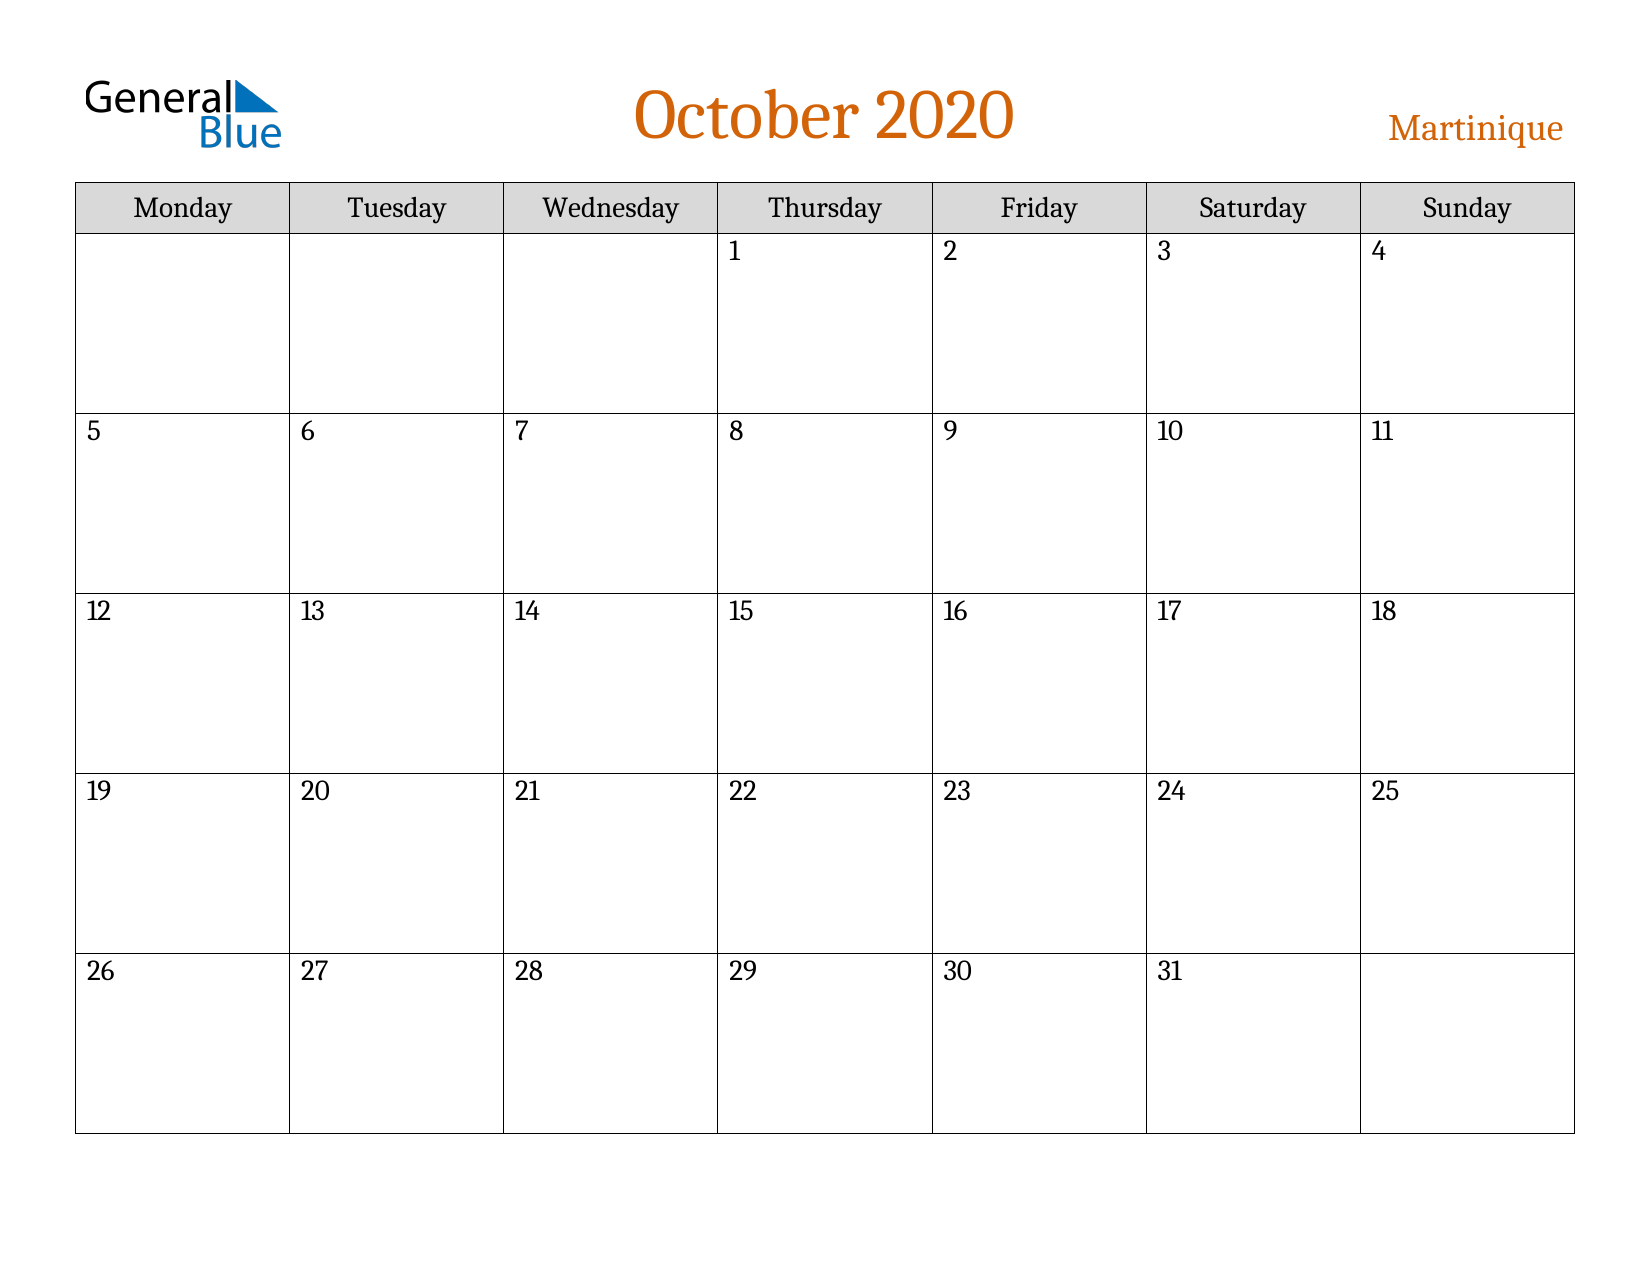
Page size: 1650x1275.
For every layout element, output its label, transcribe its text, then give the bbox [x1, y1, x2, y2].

table_cell 24 [1147, 774, 1360, 810]
table_cell 15 [718, 594, 932, 630]
table_cell [504, 450, 717, 593]
table_cell Wednesday [504, 183, 717, 233]
table_cell [290, 630, 503, 773]
table_cell [933, 450, 1146, 593]
table_cell [718, 270, 932, 413]
table_cell 6 [290, 414, 503, 450]
table_cell 17 [1147, 594, 1360, 630]
table_header Martinique [1146, 75, 1574, 182]
table_cell 31 [1147, 954, 1360, 990]
table_cell [290, 234, 503, 270]
table_cell [1361, 270, 1574, 413]
table_cell 30 [933, 954, 1146, 990]
table_cell 10 [1147, 414, 1360, 450]
table_cell Tuesday [290, 183, 503, 233]
table_cell 27 [290, 954, 503, 990]
table_cell [933, 630, 1146, 773]
table_cell 26 [76, 954, 289, 990]
table_cell 21 [504, 774, 717, 810]
table_header October 2020 [504, 75, 1146, 182]
table_cell 16 [933, 594, 1146, 630]
table_cell 23 [933, 774, 1146, 810]
table_cell [1361, 954, 1574, 990]
table_cell Saturday [1147, 183, 1360, 233]
picture [86, 80, 281, 148]
table_header [76, 75, 503, 182]
table_cell [504, 810, 717, 953]
table_cell Friday [933, 183, 1146, 233]
table_cell 11 [1361, 414, 1574, 450]
table_cell 2 [933, 234, 1146, 270]
table_cell [76, 810, 289, 953]
table_cell 7 [504, 414, 717, 450]
table_cell 9 [933, 414, 1146, 450]
table_cell [504, 630, 717, 773]
table_cell [1147, 810, 1360, 953]
table_cell [76, 990, 289, 1133]
table_cell [1361, 630, 1574, 773]
table_cell [1147, 450, 1360, 593]
table_cell 1 [718, 234, 932, 270]
table_cell [1147, 990, 1360, 1133]
table_cell [290, 990, 503, 1133]
table_cell 12 [76, 594, 289, 630]
table_cell 18 [1361, 594, 1574, 630]
table_cell [504, 990, 717, 1133]
table_cell 13 [290, 594, 503, 630]
table_cell [76, 234, 289, 270]
table_cell 22 [718, 774, 932, 810]
table_cell [290, 450, 503, 593]
table_cell [718, 990, 932, 1133]
table_cell Sunday [1361, 183, 1574, 233]
table_cell [933, 810, 1146, 953]
table_cell [718, 630, 932, 773]
table_cell [1361, 810, 1574, 953]
table_cell 5 [76, 414, 289, 450]
table_cell [1361, 990, 1574, 1133]
table_cell [718, 810, 932, 953]
table_cell [76, 450, 289, 593]
table_cell [290, 270, 503, 413]
table_cell 3 [1147, 234, 1360, 270]
table_cell 25 [1361, 774, 1574, 810]
table_cell [1361, 450, 1574, 593]
table_cell 28 [504, 954, 717, 990]
table_cell [504, 234, 717, 270]
table_cell 14 [504, 594, 717, 630]
table_cell 29 [718, 954, 932, 990]
table_cell [1147, 630, 1360, 773]
table_cell Monday [76, 183, 289, 233]
table_cell [504, 270, 717, 413]
table_cell [933, 990, 1146, 1133]
table_cell [76, 630, 289, 773]
table_cell [76, 270, 289, 413]
table_cell Thursday [718, 183, 932, 233]
table_cell 8 [718, 414, 932, 450]
table_cell [290, 810, 503, 953]
table_cell [718, 450, 932, 593]
table_cell 19 [76, 774, 289, 810]
table_cell 4 [1361, 234, 1574, 270]
table_cell 20 [290, 774, 503, 810]
table_cell [933, 270, 1146, 413]
table_cell [1147, 270, 1360, 413]
